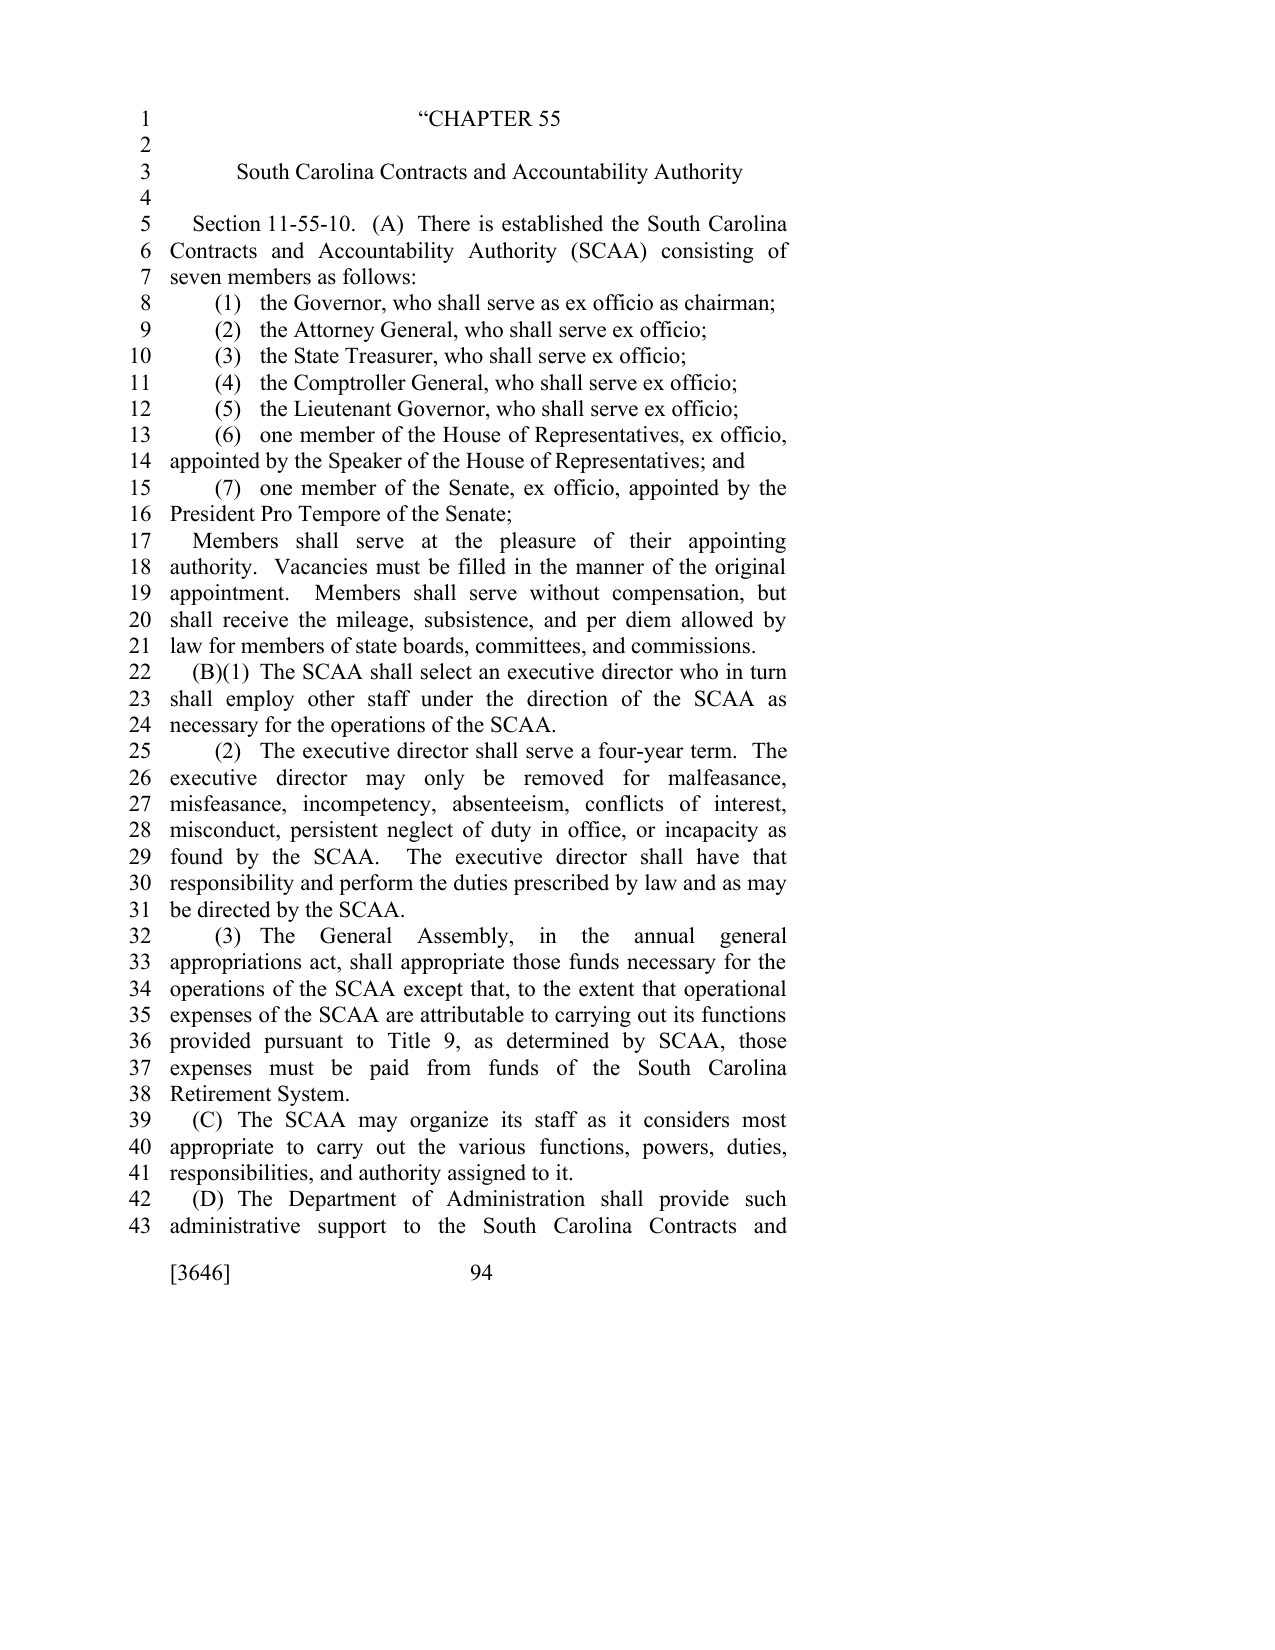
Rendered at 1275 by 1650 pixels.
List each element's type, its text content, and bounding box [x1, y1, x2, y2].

text (6) one member of the House of Representatives, ex officio, appointed by the Speaker of the House of Representatives; and [169, 421, 787, 474]
text (7) one member of the Senate, ex officio, appointed by the President Pro Tempore of the Senate; [169, 474, 787, 527]
text (3) the State Treasurer, who shall serve ex officio; [169, 342, 787, 368]
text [169, 1186, 787, 1238]
text (B)(1) The SCAA shall select an executive director who in turn shall employ other staff under the direction of the SCAA as necessary for the operations of the SCAA. [169, 658, 787, 737]
text South Carolina Contracts and Accountability Authority [169, 158, 787, 184]
text (2) The executive director shall serve a four-year term. The executive director may only be removed for malfeasance, misfeasance, incompetency, absenteeism, conflicts of interest, misconduct, persistent neglect of duty in office, or incapacity as found by the SCAA. The executive director shall have that responsibility and perform the duties prescribed by law and as may be directed by the SCAA. [169, 737, 787, 922]
text (4) the Comptroller General, who shall serve ex officio; [169, 368, 787, 395]
text (3) The General Assembly, in the annual general appropriations act, shall appropriate those funds necessary for the operations of the SCAA except that, to the extent that operational expenses of the SCAA are attributable to carrying out its functions provided pursuant to Title 9, as determined by SCAA, those expenses must be paid from funds of the South Carolina Retirement System. [169, 922, 787, 1106]
text Section 11-55-10. (A) There is established the South Carolina Contracts and Accountability Authority (SCAA) consisting of seven members as follows: [169, 210, 787, 289]
text (2) the Attorney General, who shall serve ex officio; [169, 316, 787, 342]
text (C) The SCAA may organize its staff as it considers most appropriate to carry out the various functions, powers, duties, responsibilities, and authority assigned to it. [169, 1106, 787, 1186]
text (5) the Lieutenant Governor, who shall serve ex officio; [169, 395, 787, 421]
text (1) the Governor, who shall serve as ex officio as chairman; [169, 289, 787, 316]
text “CHAPTER 55 [169, 105, 787, 131]
text Members shall serve at the pleasure of their appointing authority. Vacancies must be filled in the manner of the original appointment. Members shall serve without compensation, but shall receive the mileage, subsistence, and per diem allowed by law for members of state boards, committees, and commissions. [169, 527, 787, 658]
